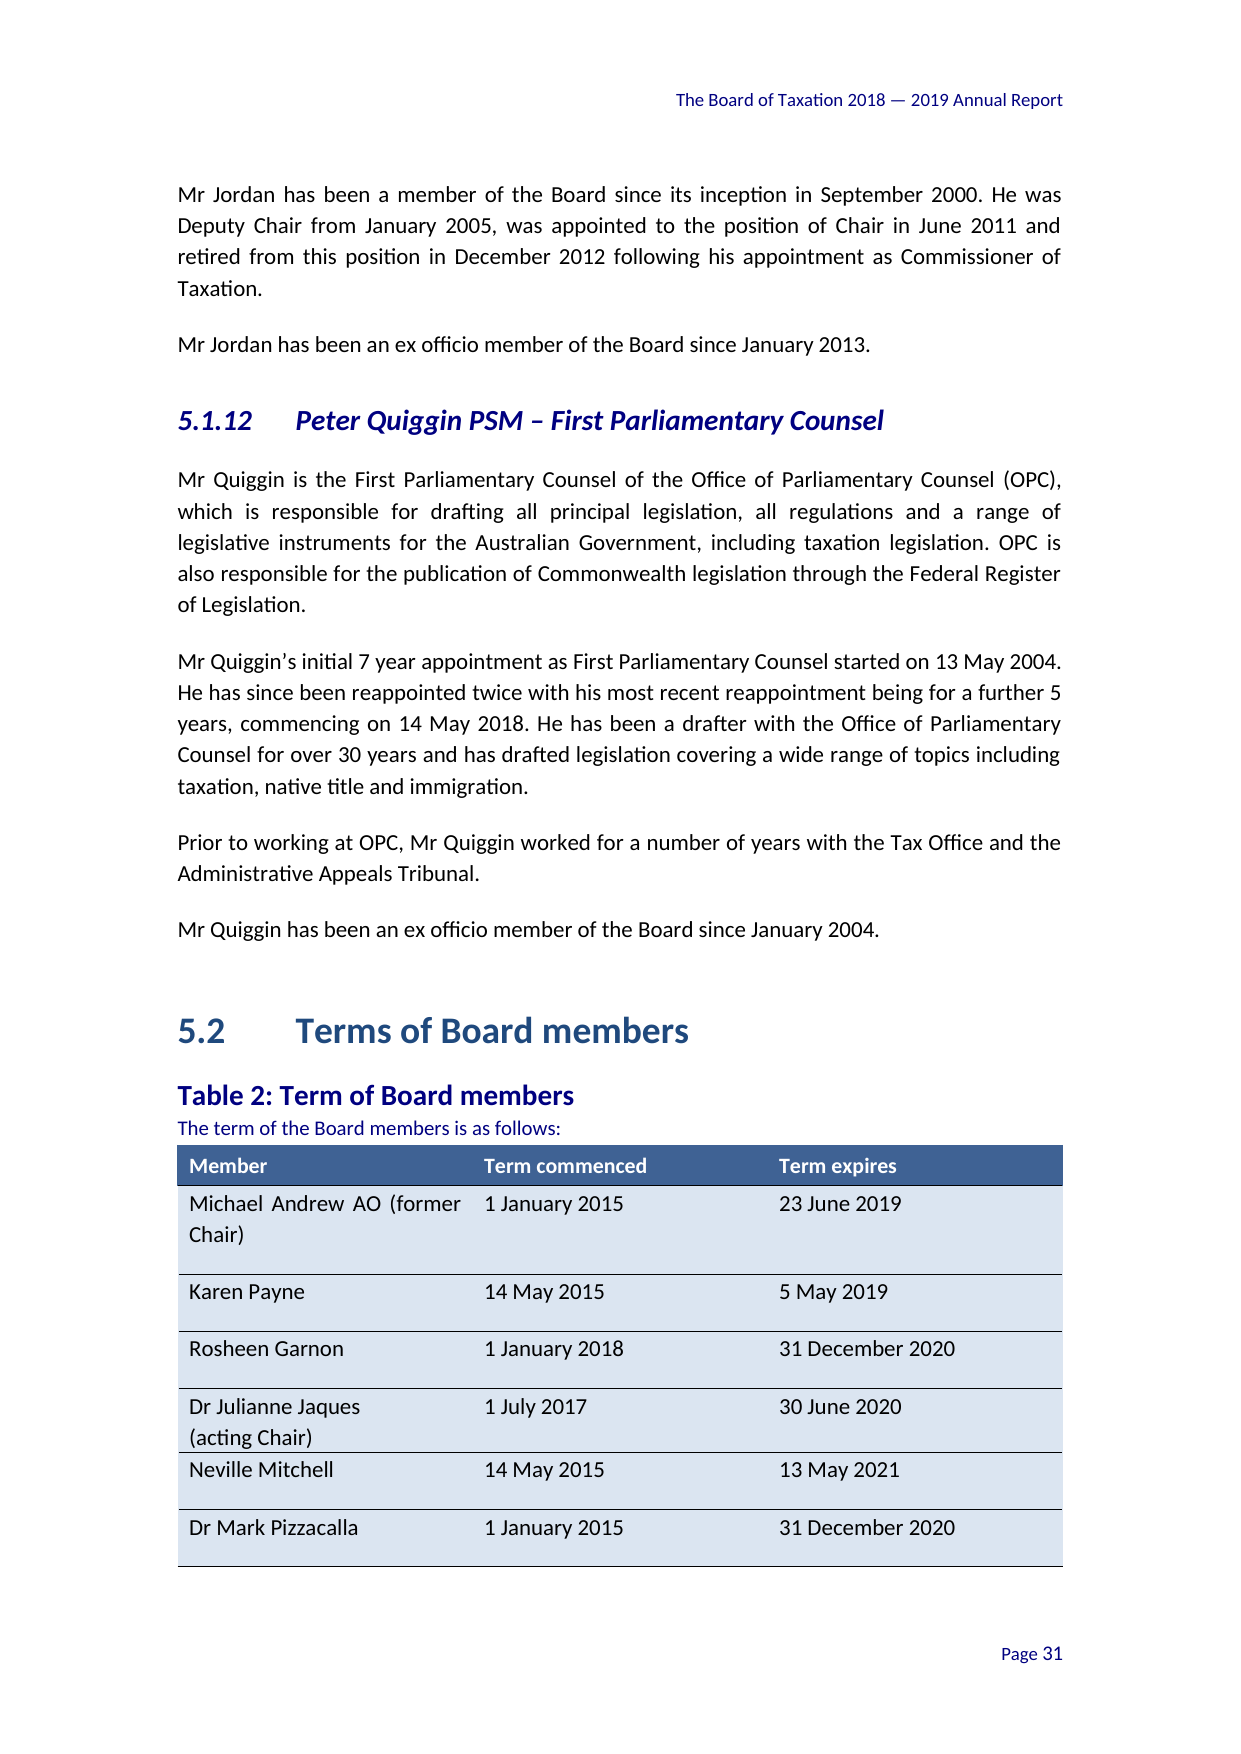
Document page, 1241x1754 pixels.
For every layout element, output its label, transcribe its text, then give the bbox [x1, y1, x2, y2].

text Mr Jordan has been an ex officio member of the Board since January 2013. [177, 327, 1063, 358]
table_header Term expires [768, 1146, 1062, 1185]
table_cell 1 January 2015 [473, 1510, 768, 1566]
table_cell Karen Payne [178, 1275, 473, 1331]
table_cell 31 December 2020 [768, 1331, 1063, 1388]
table_cell 1 July 2017 [473, 1389, 768, 1452]
table_cell 1 January 2015 [473, 1186, 768, 1273]
table_cell Michael Andrew AO (former Chair) [178, 1186, 473, 1273]
table_cell 30 June 2020 [768, 1388, 1063, 1452]
text Prior to working at OPC, Mr Quiggin worked for a number of years with the Tax Office and the Administrative Appeals Tribunal. [177, 825, 1063, 888]
subtitle Terms of Board members [177, 1007, 1063, 1052]
text Mr Quiggin’s initial 7 year appointment as First Parliamentary Counsel started on 13 May 2004. He has since been reappointed twice with his most recent reappointment being for a further 5 years, commencing on 14 May 2018. He has been a drafter with the Office of Parliamentary Counsel for over 30 years and has drafted legislation covering a wide range of topics including taxation, native title and immigration. [177, 644, 1063, 800]
table_cell Dr Julianne Jaques (acting Chair) [178, 1389, 473, 1452]
table_header Term commenced [473, 1146, 768, 1185]
table_cell Neville Mitchell [178, 1453, 473, 1509]
table_cell 1 January 2018 [473, 1332, 768, 1388]
subtitle Peter Quiggin PSM – First Parliamentary Counsel [177, 402, 1063, 438]
text Mr Quiggin is the First Parliamentary Counsel of the Office of Parliamentary Counsel (OPC), which is responsible for drafting all principal legislation, all regulations and a range of legislative instruments for the Australian Government, including taxation legislation. OPC is also responsible for the publication of Commonwealth legislation through the Federal Register of Legislation. [177, 463, 1063, 619]
table_cell 14 May 2015 [473, 1453, 768, 1509]
table_cell 23 June 2019 [768, 1186, 1063, 1273]
text Mr Jordan has been a member of the Board since its inception in September 2000. He was Deputy Chair from January 2005, was appointed to the position of Chair in June 2011 and retired from this position in December 2012 following his appointment as Commissioner of Taxation. [177, 177, 1063, 302]
table_header Member [178, 1146, 473, 1185]
table_cell Rosheen Garnon [178, 1332, 473, 1388]
table_cell 13 May 2021 [768, 1452, 1063, 1509]
table_cell 14 May 2015 [473, 1275, 768, 1331]
table_cell Dr Mark Pizzacalla [178, 1510, 473, 1566]
text The term of the Board members is as follows: [177, 1115, 1075, 1141]
text Mr Quiggin has been an ex officio member of the Board since January 2004. [177, 913, 1063, 944]
table_cell 31 December 2020 [768, 1509, 1063, 1566]
table_cell 5 May 2019 [768, 1274, 1063, 1331]
subtitle Table 2: Term of Board members [177, 1077, 1063, 1113]
